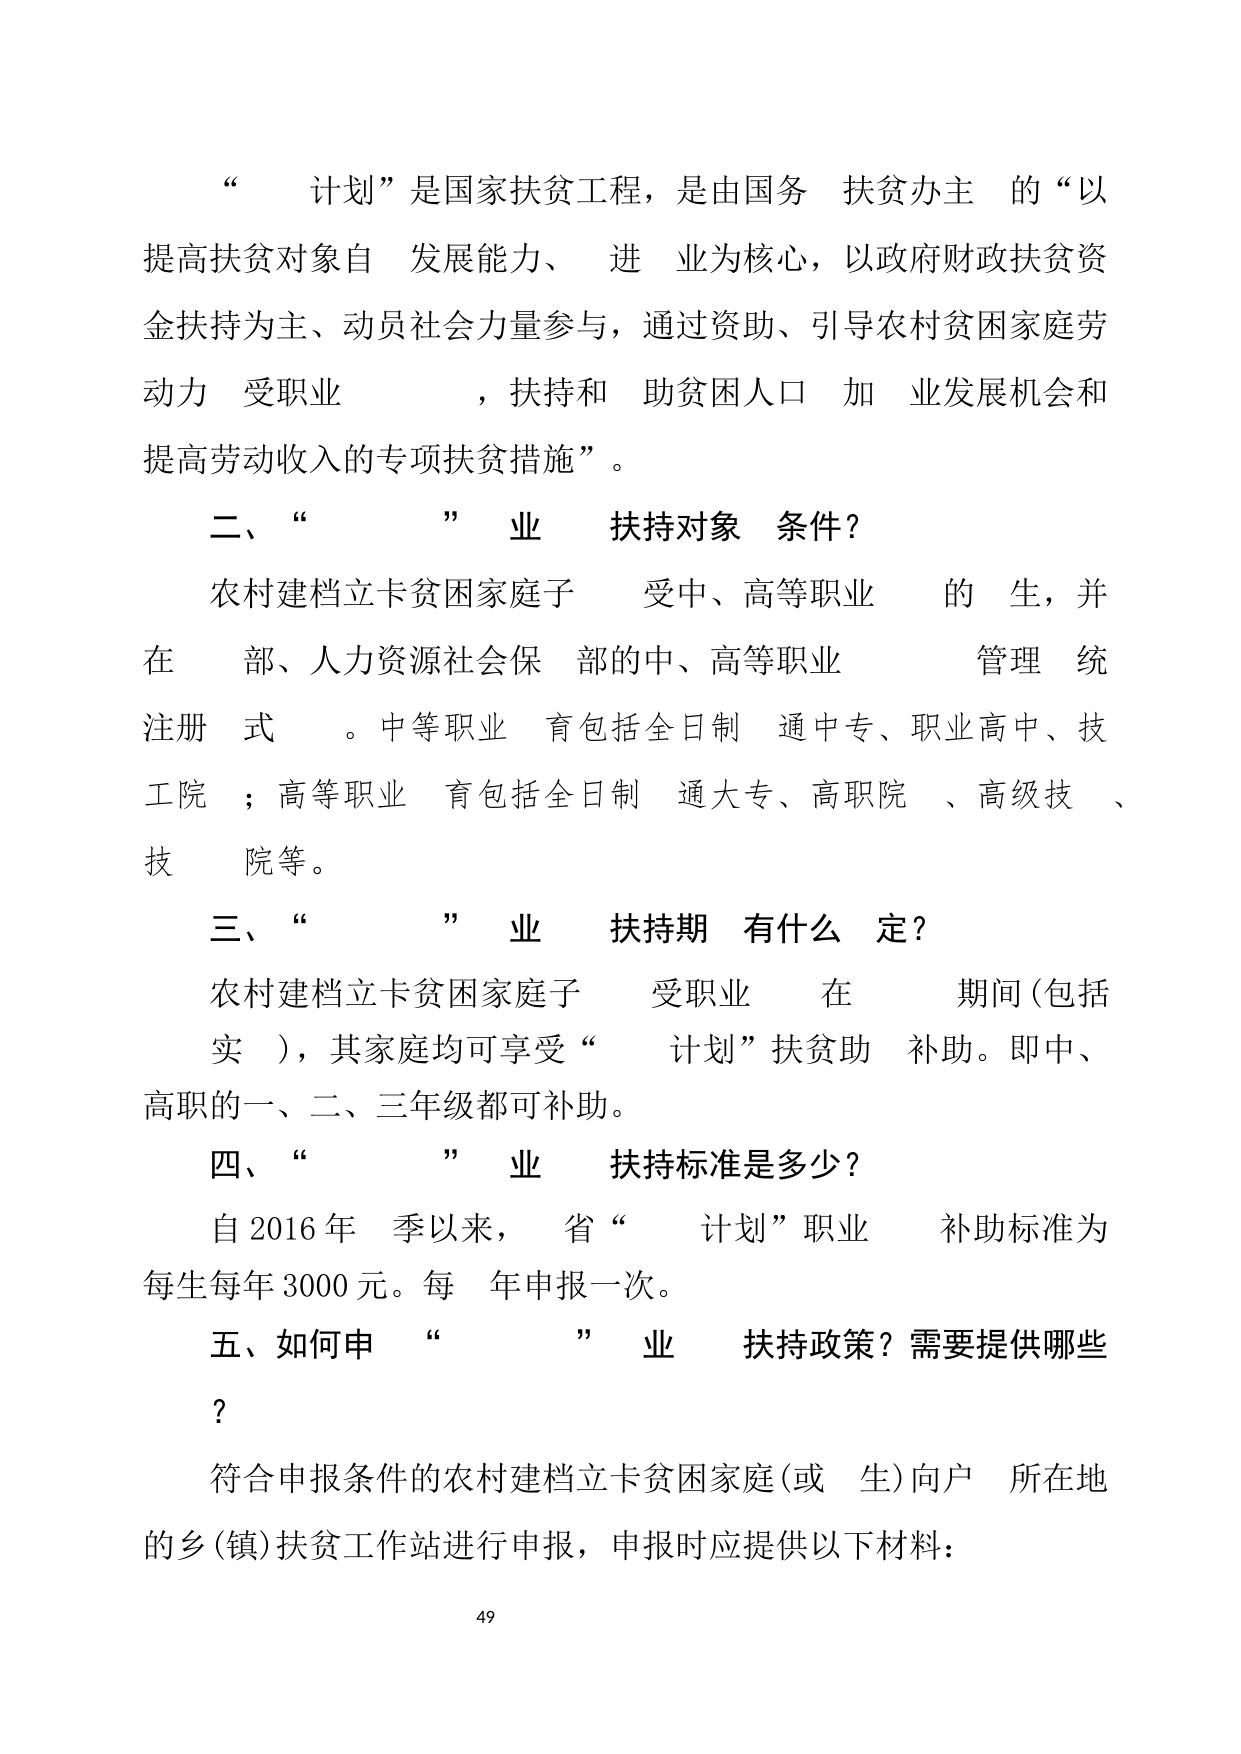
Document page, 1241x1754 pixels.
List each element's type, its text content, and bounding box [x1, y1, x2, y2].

text 二、“雨露计划”职业教育扶持对象及条件？ [142, 490, 1110, 557]
text 农村建档立卡贫困家庭子女接受职业教育在校学习期间(包括顶岗实习)，其家庭均可享受“雨露计划”扶贫助学补助。即中、高职的一、二、三年级都可补助。 [142, 960, 1110, 1129]
text 四、“雨露计划”职业教育扶持标准是多少？ [142, 1129, 1110, 1196]
text 自2016年秋季以来，我省“雨露计划”职业教育补助标准为每生每年3000元。每学年申报一次。 [142, 1196, 1110, 1308]
text “雨露计划”是国家扶贫工程，是由国务院扶贫办主推的“以提高扶贫对象自我发展能力、促进就业为核心，以政府财政扶贫资金扶持为主、动员社会力量参与，通过资助、引导农村贫困家庭劳动力接受职业教育培训，扶持和帮助贫困人口增加就业发展机会和提高劳动收入的专项扶贫措施”。 [142, 155, 1110, 490]
text 五、如何申报“雨露计划”职业教育扶持政策？需要提供哪些材料？ [142, 1308, 1110, 1442]
text 三、“雨露计划”职业教育扶持期限有什么规定？ [142, 893, 1110, 960]
text 农村建档立卡贫困家庭子女接受中、高等职业教育的学生，并在教育部、人力资源社会保障部的中、高等职业教育学籍管理系统注册正式学籍。中等职业教育包括全日制普通中专、职业高中、技工院校；高等职业教育包括全日制普通大专、高职院校、高级技校、技师学院等。 [142, 557, 1110, 893]
text 符合申报条件的农村建档立卡贫困家庭(或学生)向户籍所在地的乡(镇)扶贫工作站进行申报，申报时应提供以下材料： [142, 1442, 1110, 1577]
